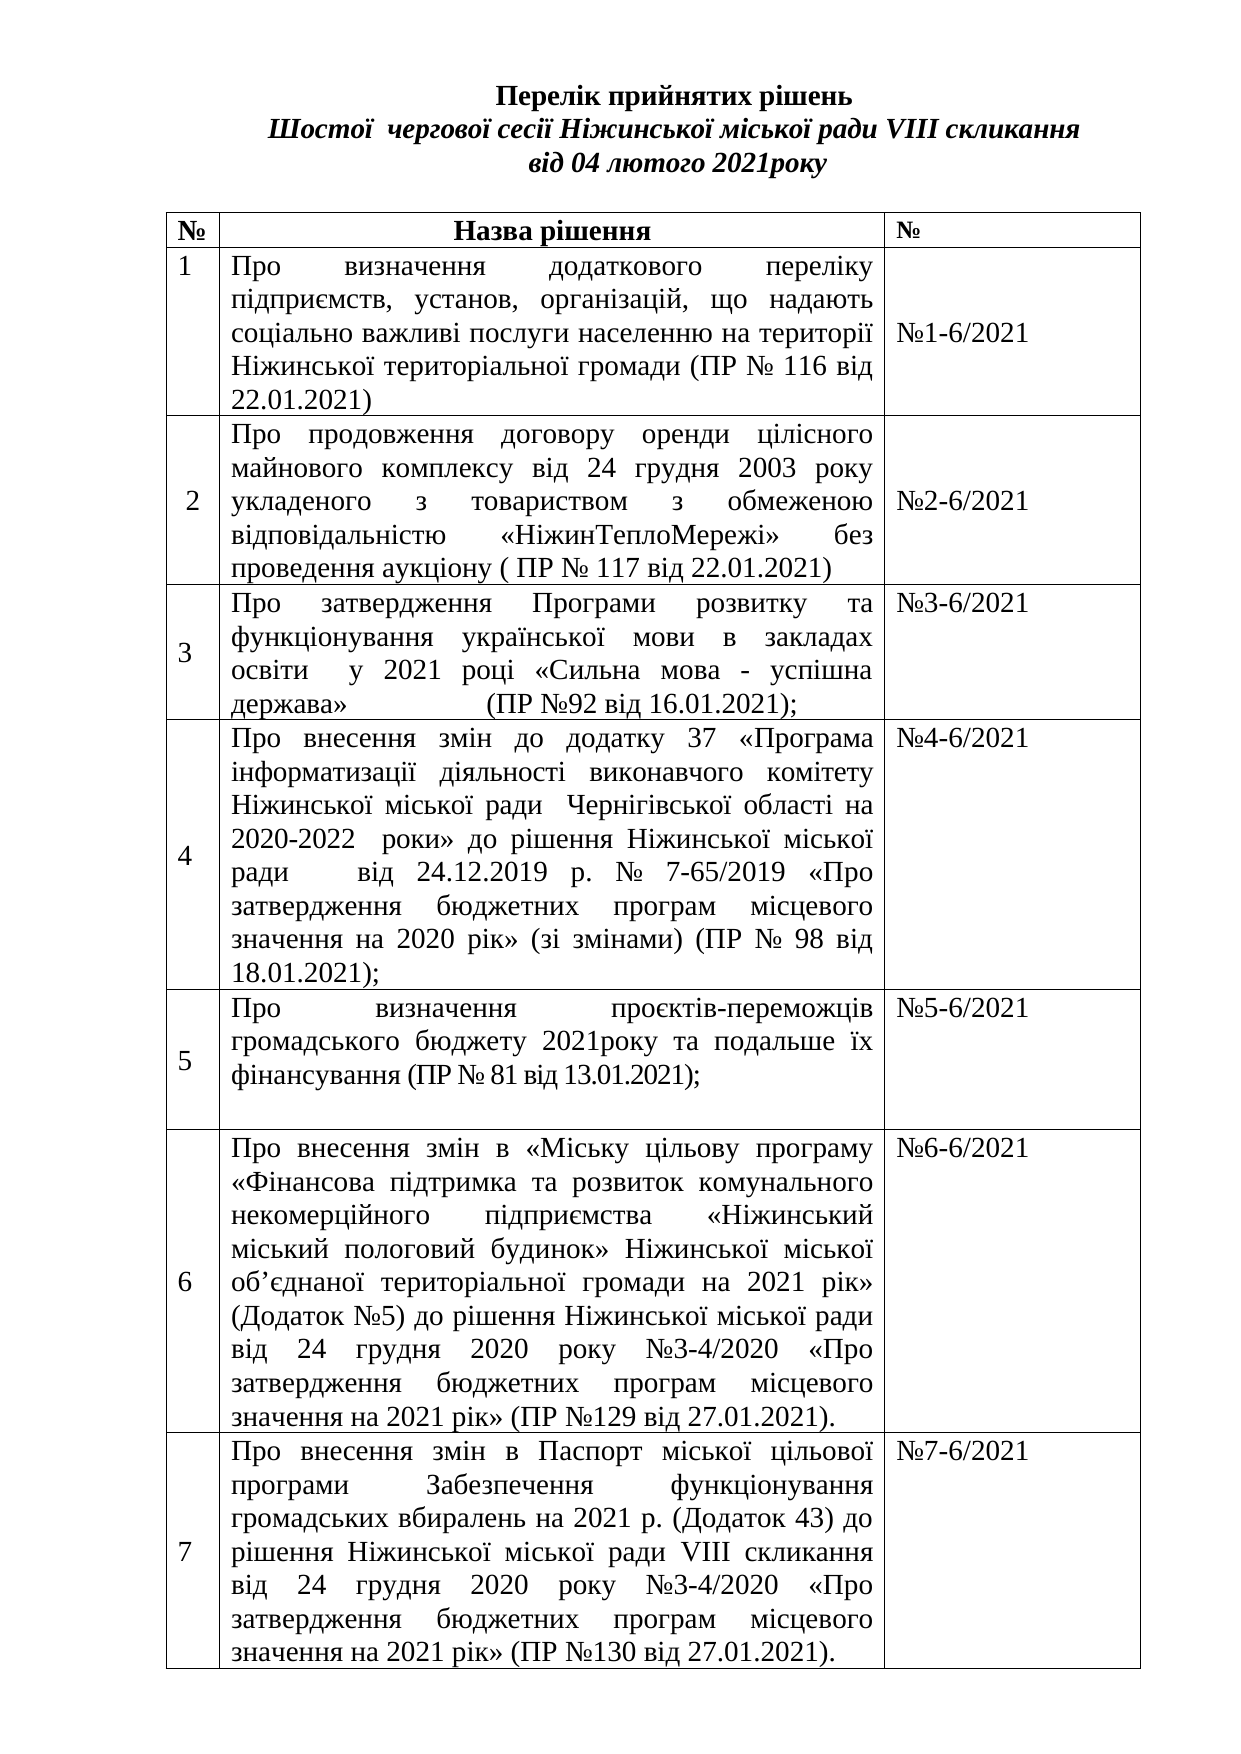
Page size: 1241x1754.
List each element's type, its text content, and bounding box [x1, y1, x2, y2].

table_cell Про затвердження Програми розвитку та функціонування української мови в закладах освіти у 2021 році «Сильна мова - успішна держава» (ПР №92 від 16.01.2021); [220, 585, 884, 719]
table_cell Про визначення додаткового переліку підприємств, установ, організацій, що надають соціально важливі послуги населенню на території Ніжинської територіальної громади (ПР № 116 від 22.01.2021) [220, 248, 884, 415]
table_cell №2-6/2021 [885, 416, 1140, 584]
table_cell 1 [167, 248, 219, 415]
table_cell 3 [167, 585, 219, 719]
table_header № [167, 213, 219, 247]
table_cell №7-6/2021 [885, 1433, 1140, 1668]
text від 04 лютого 2021року [177, 145, 1171, 178]
table_header Назва рішення [220, 213, 884, 247]
table_cell 4 [167, 720, 219, 989]
table_cell Про продовження договору оренди цілісного майнового комплексу від 24 грудня 2003 року укладеного з товариством з обмеженою відповідальністю «НіжинТеплоМережі» без проведення аукціону ( ПР № 117 від 22.01.2021) [220, 416, 884, 584]
table_cell №4-6/2021 [885, 720, 1140, 989]
table_cell Про внесення змін в «Міську цільову програму «Фінансова підтримка та розвиток комунального некомерційного підприємства «Ніжинський міський пологовий будинок» Ніжинської міської об’єднаної територіальної громади на 2021 рік» (Додаток №5) до рішення Ніжинської міської ради від 24 грудня 2020 року №3-4/2020 «Про затвердження бюджетних програм місцевого значення на 2021 рік» (ПР №129 від 27.01.2021). [220, 1130, 884, 1432]
text Перелік прийнятих рішень [177, 78, 1171, 111]
text Шостої чергової сесії Ніжинської міської ради VIIІ скликання [177, 111, 1171, 145]
table_cell Про внесення змін до додатку 37 «Програма інформатизації діяльності виконавчого комітету Ніжинської міської ради Чернігівської області на 2020-2022 роки» до рішення Ніжинської міської ради від 24.12.2019 р. № 7-65/2019 «Про затвердження бюджетних програм місцевого значення на 2020 рік» (зі змінами) (ПР № 98 від 18.01.2021); [220, 720, 884, 989]
table_header № [885, 213, 1140, 247]
table_cell 5 [167, 990, 219, 1129]
table_cell 7 [167, 1433, 219, 1668]
table_cell Про внесення змін в Паспорт міської цільової програми Забезпечення функціонування громадських вбиралень на 2021 р. (Додаток 43) до рішення Ніжинської міської ради VIII скликання від 24 грудня 2020 року №3-4/2020 «Про затвердження бюджетних програм місцевого значення на 2021 рік» (ПР №130 від 27.01.2021). [220, 1433, 884, 1668]
table_cell Про визначення проєктів-переможців громадського бюджету 2021року та подальше їх фінансування (ПР № 81 від 13.01.2021); [220, 990, 884, 1129]
table_cell №1-6/2021 [885, 248, 1140, 415]
table_cell 2 [167, 416, 219, 584]
table_cell №3-6/2021 [885, 585, 1140, 719]
table_cell 6 [167, 1130, 219, 1432]
table_cell №6-6/2021 [885, 1130, 1140, 1432]
table_cell №5-6/2021 [885, 990, 1140, 1129]
